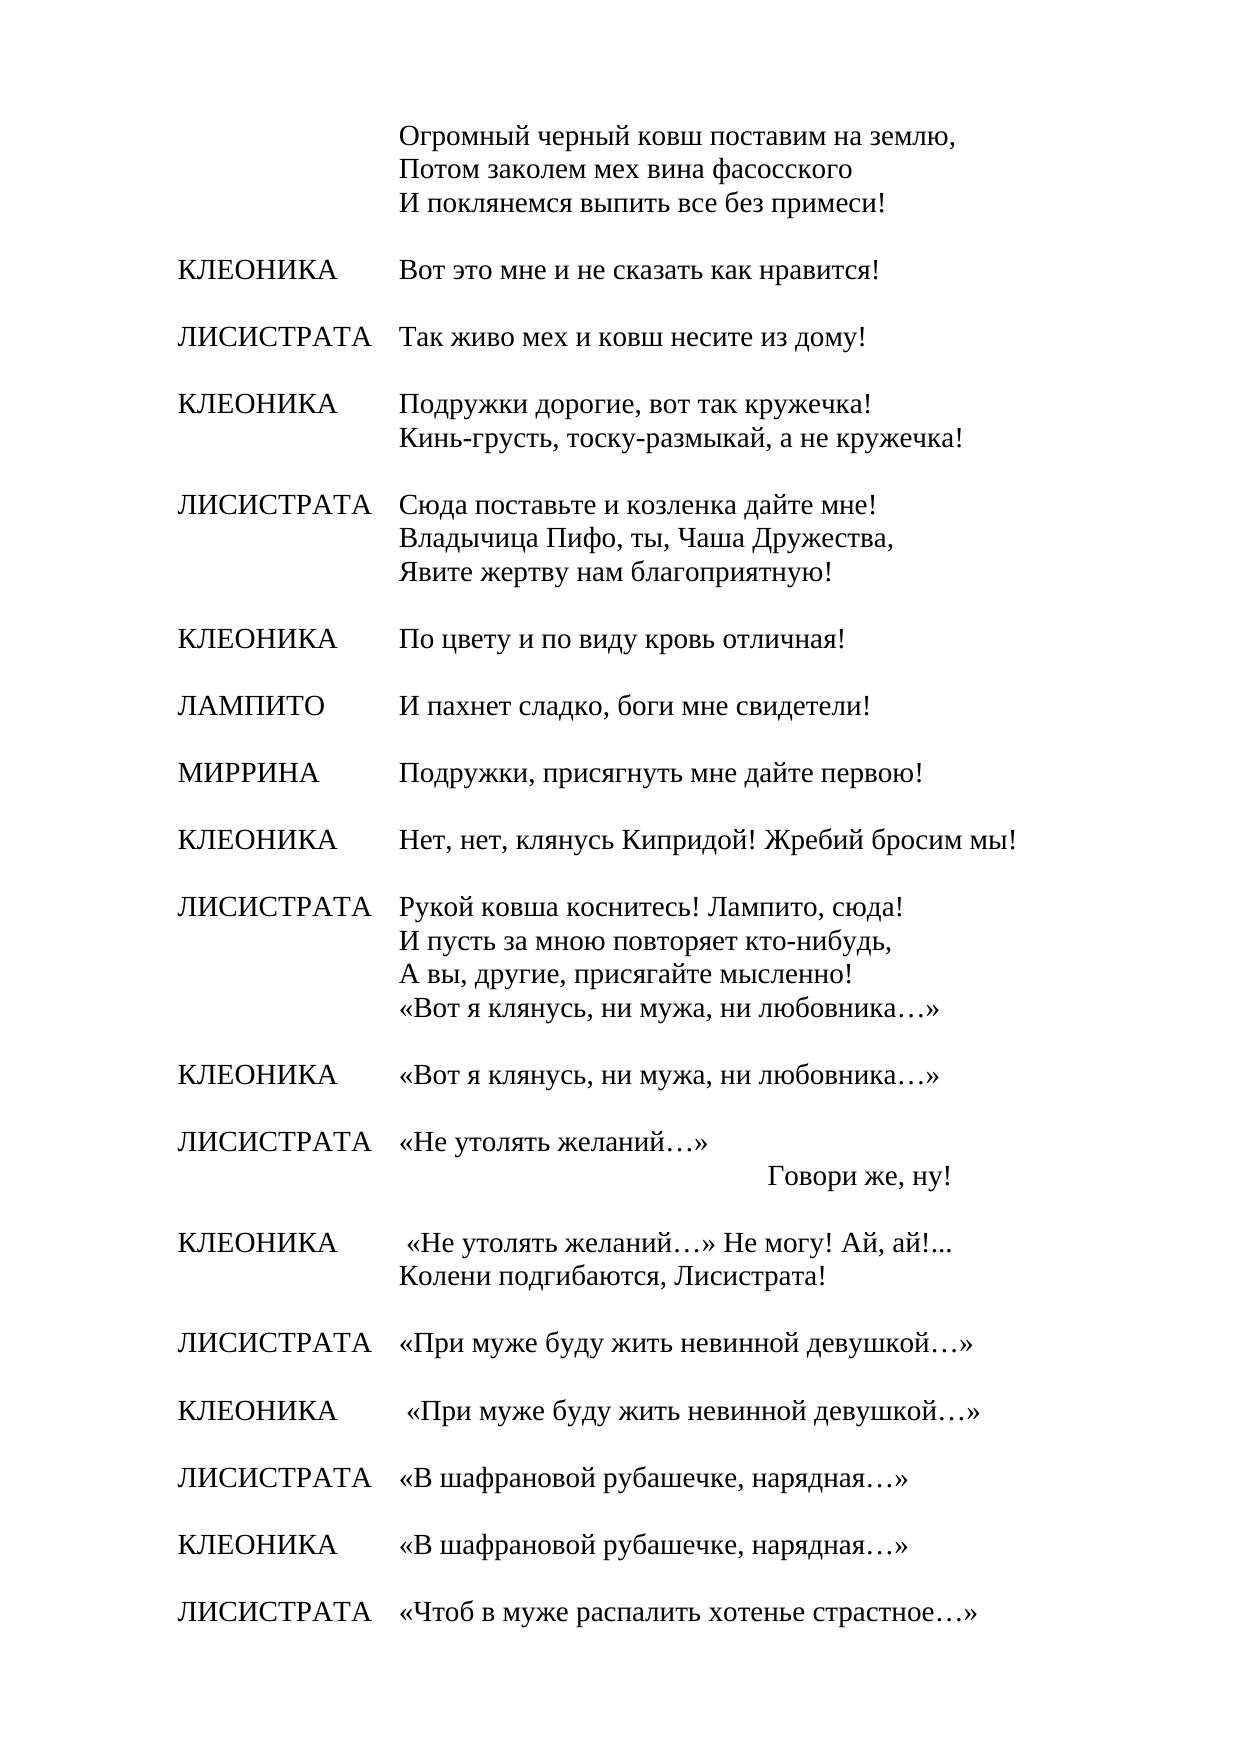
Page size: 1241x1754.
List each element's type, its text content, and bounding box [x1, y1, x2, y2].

text ЛИСИСТРАТА Сюда поставьте и козленка дайте мне! [177, 487, 1152, 521]
text ЛИСИСТРАТА «Не утолять желаний…» [177, 1124, 1152, 1158]
text А вы, другие, присягайте мысленно! [177, 957, 1152, 990]
text КЛЕОНИКА Подружки дорогие, вот так кружечка! [177, 386, 1152, 420]
text Говори же, ну! [177, 1158, 1152, 1191]
text КЛЕОНИКА «Вот я клянусь, ни мужа, ни любовника…» [177, 1057, 1152, 1091]
text КЛЕОНИКА «Не утолять желаний…» Не могу! Ай, ай!... [177, 1225, 1152, 1258]
text ЛИСИСТРАТА Так живо мех и ковш несите из дому! [177, 319, 1152, 353]
text Огромный черный ковш поставим на землю, [177, 118, 1152, 152]
text ЛАМПИТО И пахнет сладко, боги мне свидетели! [177, 688, 1152, 722]
text ЛИСИСТРАТА «При муже буду жить невинной девушкой…» [177, 1326, 1152, 1359]
text ЛИСИСТРАТА «Чтоб в муже распалить хотенье страстное…» [177, 1594, 1152, 1627]
text Владычица Пифо, ты, Чаша Дружества, [177, 521, 1152, 554]
text КЛЕОНИКА «При муже буду жить невинной девушкой…» [177, 1393, 1152, 1426]
text Кинь-грусть, тоску-размыкай, а не кружечка! [177, 420, 1152, 453]
text И поклянемся выпить все без примеси! [177, 185, 1152, 219]
text МИРРИНА Подружки, присягнуть мне дайте первою! [177, 755, 1152, 789]
text «Вот я клянусь, ни мужа, ни любовника…» [177, 990, 1152, 1024]
text КЛЕОНИКА «В шафрановой рубашечке, нарядная…» [177, 1527, 1152, 1560]
text Явите жертву нам благоприятную! [177, 554, 1152, 588]
text Колени подгибаются, Лисистрата! [177, 1258, 1152, 1292]
text Потом заколем мех вина фасосского [177, 152, 1152, 185]
text ЛИСИСТРАТА «В шафрановой рубашечке, нарядная…» [177, 1460, 1152, 1493]
text ЛИСИСТРАТА Рукой ковша коснитесь! Лампито, сюда! [177, 889, 1152, 923]
text КЛЕОНИКА По цвету и по виду кровь отличная! [177, 621, 1152, 655]
text КЛЕОНИКА Нет, нет, клянусь Кипридой! Жребий бросим мы! [177, 822, 1152, 856]
text КЛЕОНИКА Вот это мне и не сказать как нравится! [177, 252, 1152, 286]
text И пусть за мною повторяет кто-нибудь, [177, 923, 1152, 957]
